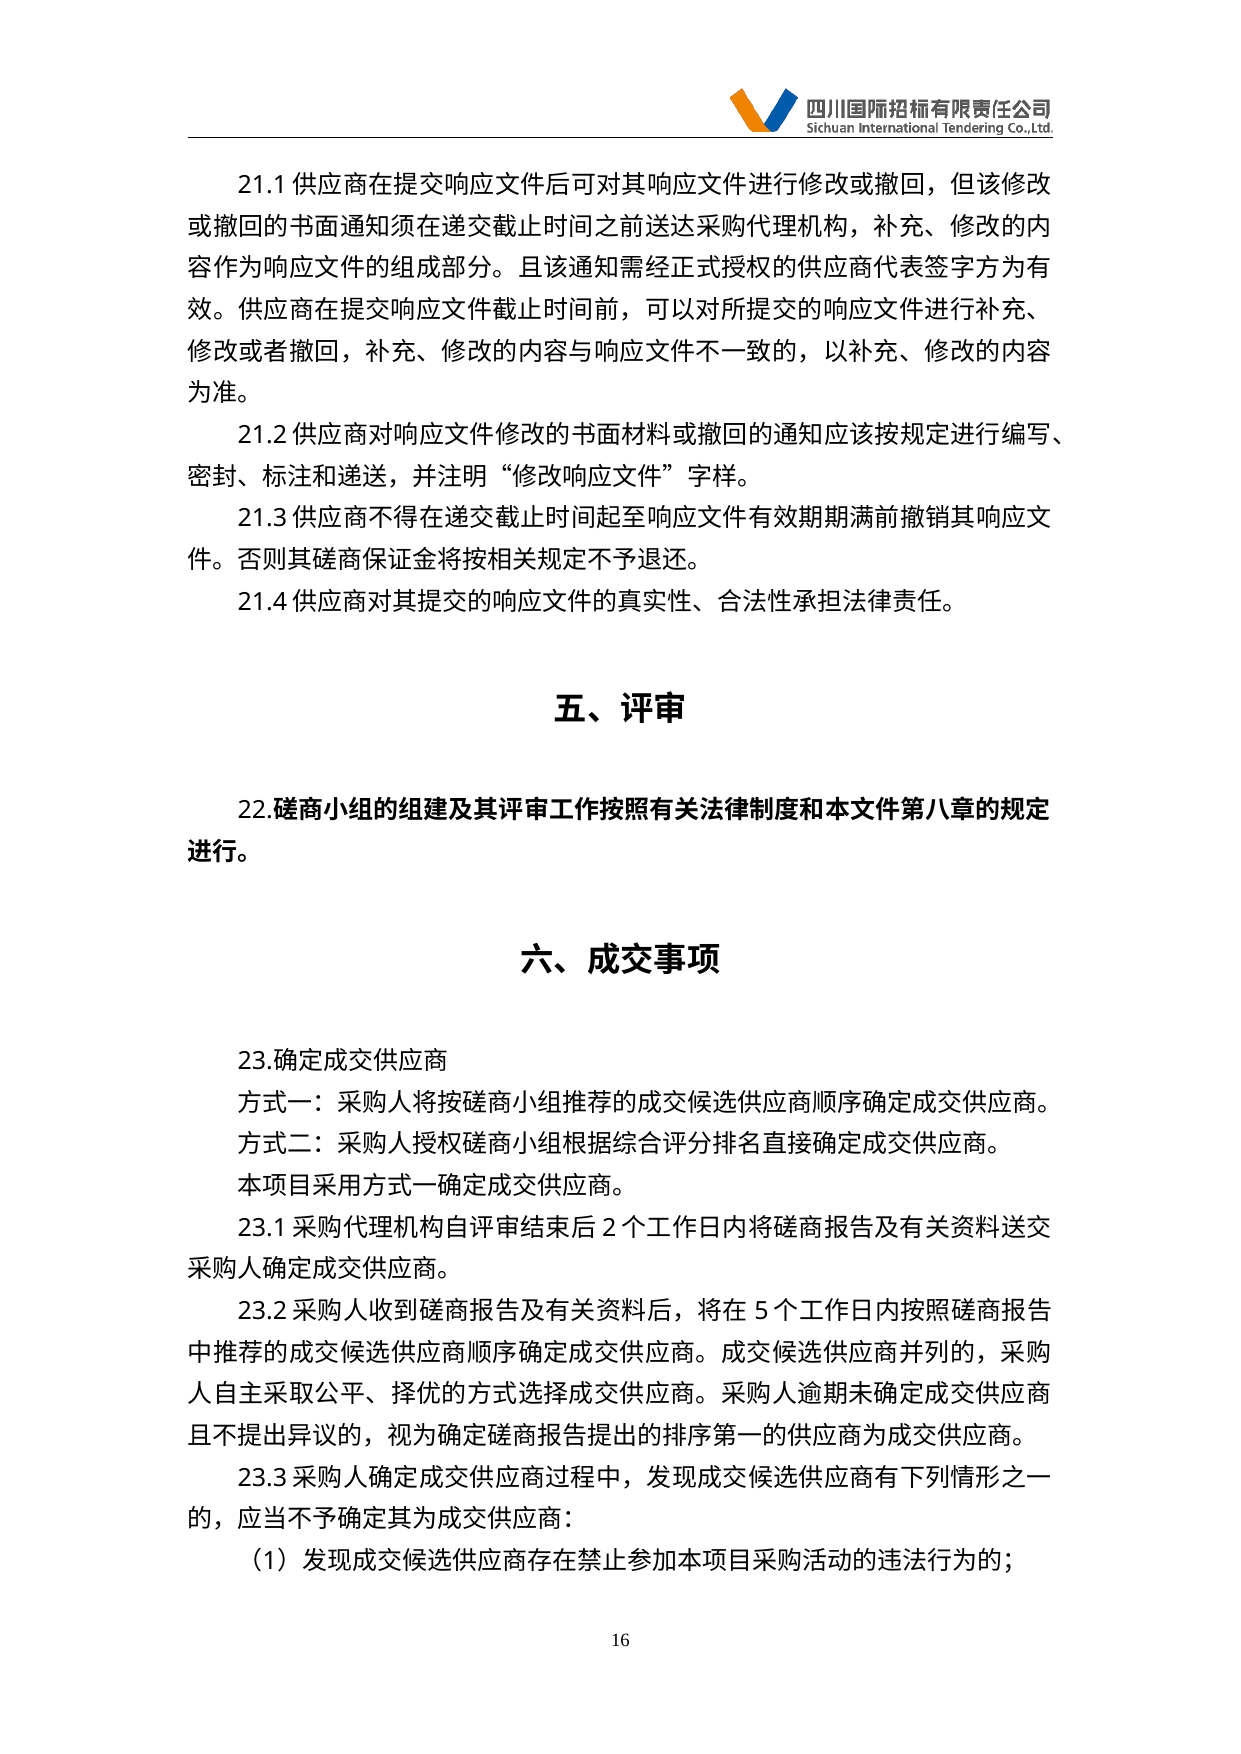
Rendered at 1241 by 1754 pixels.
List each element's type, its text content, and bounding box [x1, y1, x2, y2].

subtitle 22.磋商小组的组建及其评审工作按照有关法律制度和本文件第八章的规定进行。 [187, 786, 1053, 869]
subtitle 五、评审 [187, 687, 1053, 729]
text 方式一：采购人将按磋商小组推荐的成交候选供应商顺序确定成交供应商。 [187, 1078, 1053, 1119]
text 本项目采用方式一确定成交供应商。 [187, 1161, 1053, 1203]
text （1）发现成交候选供应商存在禁止参加本项目采购活动的违法行为的； [187, 1536, 1053, 1578]
text 23.2采购人收到磋商报告及有关资料后，将在5个工作日内按照磋商报告中推荐的成交候选供应商顺序确定成交供应商。成交候选供应商并列的，采购人自主采取公平、择优的方式选择成交供应商。采购人逾期未确定成交供应商且不提出异议的，视为确定磋商报告提出的排序第一的供应商为成交供应商。 [187, 1286, 1053, 1453]
subtitle 六、成交事项 [187, 938, 1053, 979]
text 23.3采购人确定成交供应商过程中，发现成交候选供应商有下列情形之一的，应当不予确定其为成交供应商： [187, 1453, 1053, 1536]
text 方式二：采购人授权磋商小组根据综合评分排名直接确定成交供应商。 [187, 1119, 1053, 1161]
text 21.4供应商对其提交的响应文件的真实性、合法性承担法律责任。 [187, 577, 1053, 618]
text 23.1采购代理机构自评审结束后2个工作日内将磋商报告及有关资料送交采购人确定成交供应商。 [187, 1203, 1053, 1286]
text 21.1供应商在提交响应文件后可对其响应文件进行修改或撤回，但该修改或撤回的书面通知须在递交截止时间之前送达采购代理机构，补充、修改的内容作为响应文件的组成部分。且该通知需经正式授权的供应商代表签字方为有效。供应商在提交响应文件截止时间前，可以对所提交的响应文件进行补充、修改或者撤回，补充、修改的内容与响应文件不一致的，以补充、修改的内容为准。 [187, 160, 1053, 410]
picture [729, 88, 1053, 135]
text 21.3供应商不得在递交截止时间起至响应文件有效期期满前撤销其响应文件。否则其磋商保证金将按相关规定不予退还。 [187, 493, 1053, 577]
text 21.2供应商对响应文件修改的书面材料或撤回的通知应该按规定进行编写、密封、标注和递送，并注明“修改响应文件”字样。 [187, 410, 1053, 493]
subtitle 23.确定成交供应商 [187, 1036, 1053, 1078]
